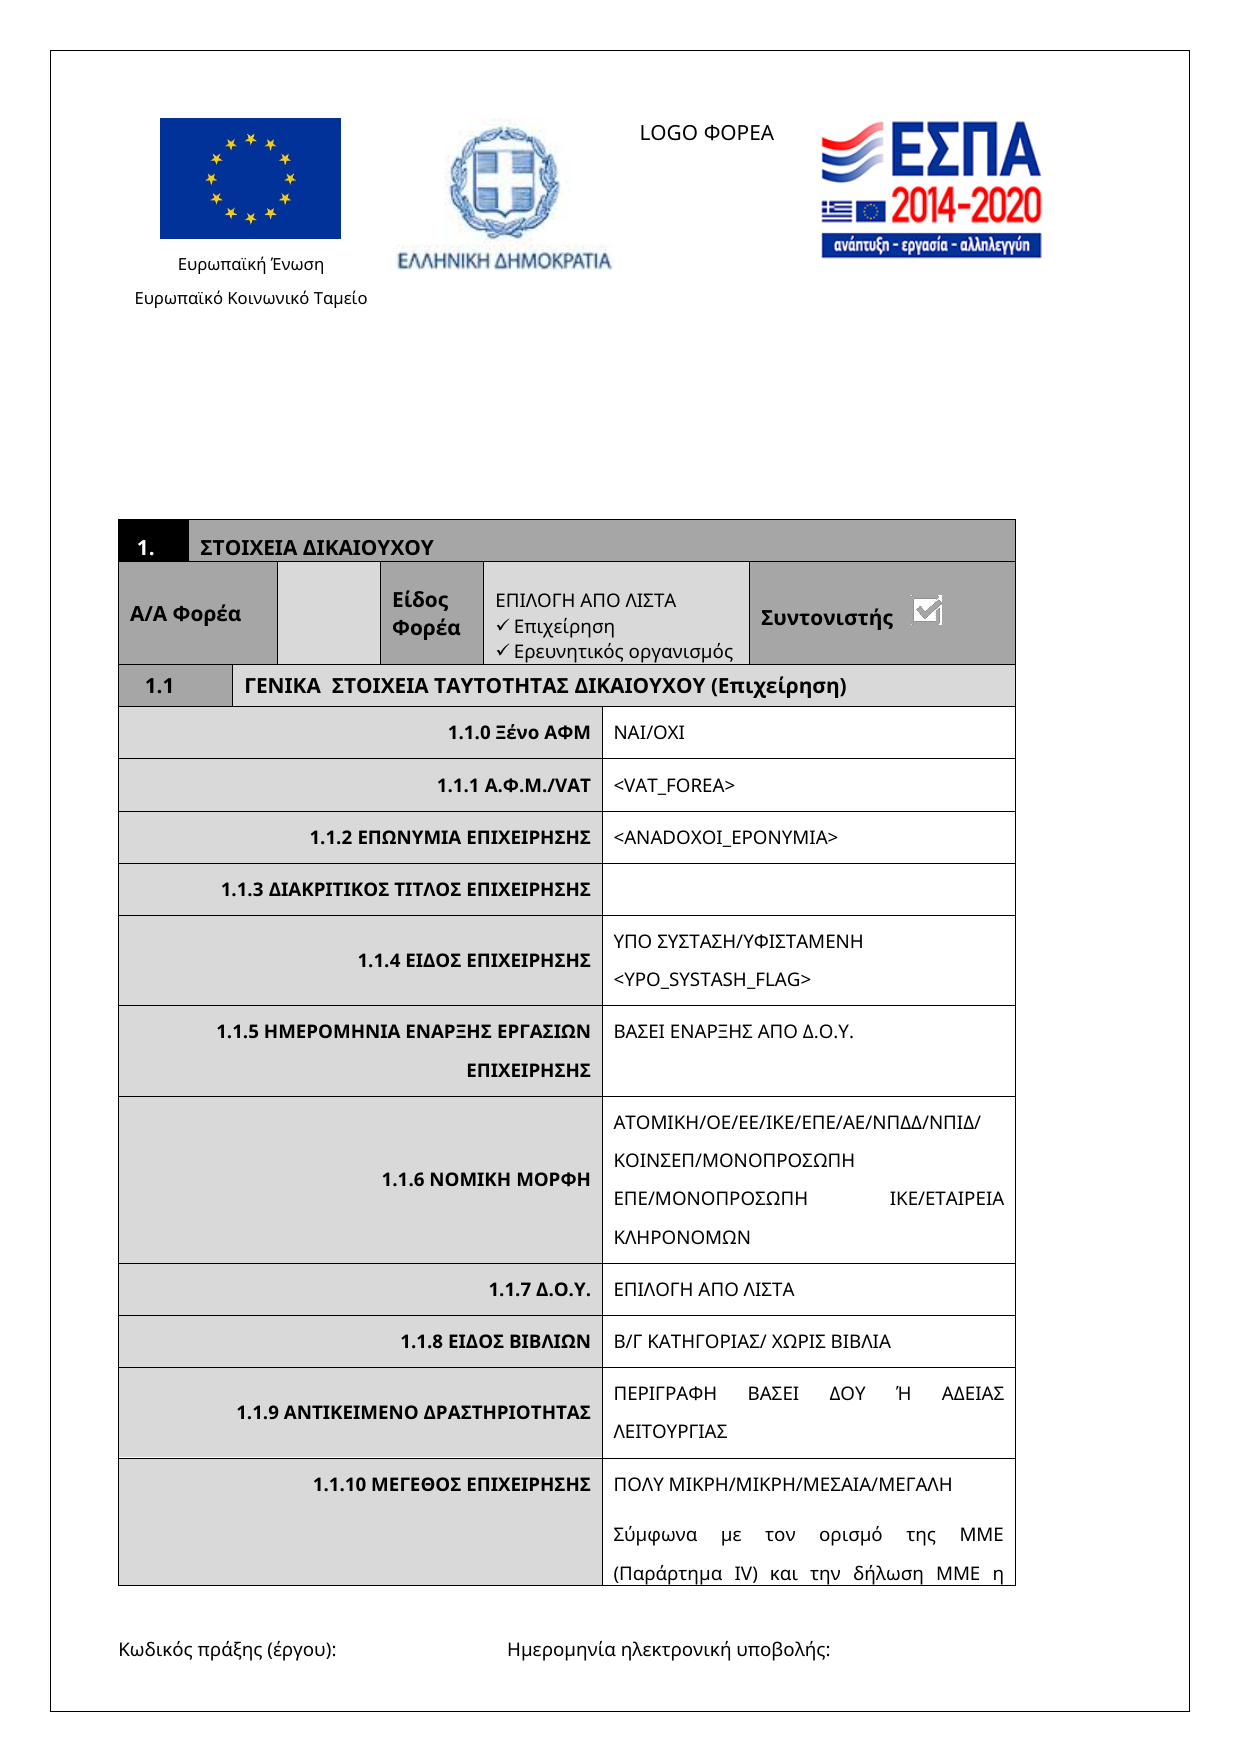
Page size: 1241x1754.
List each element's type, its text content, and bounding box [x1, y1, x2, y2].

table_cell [603, 1459, 1015, 1585]
table_cell 1.1.6 ΝΟΜΙΚΗ ΜΟΡΦΗ [119, 1097, 602, 1263]
table_cell Α/Α Φορέα [119, 562, 277, 664]
table_cell ΥΠΟ ΣΥΣΤΑΣΗ/ΥΦΙΣΤΑΜΕΝΗ <YPO_SYSTASH_FLAG> [603, 916, 1015, 1005]
table_header [384, 118, 628, 322]
table_cell 1.1.7 Δ.Ο.Υ. [119, 1264, 602, 1315]
table_cell Συντονιστής [750, 562, 1015, 664]
table_cell 1.1.8 ΕΙΔΟΣ ΒΙΒΛΙΩΝ [119, 1316, 602, 1367]
table_cell 1.1.5 ΗΜΕΡΟΜΗΝΙΑ ΕΝΑΡΞΗΣ ΕΡΓΑΣΙΩΝ ΕΠΙΧΕΙΡΗΣΗΣ [119, 1006, 602, 1096]
table_header ΣΤΟΙΧΕΙΑ ΔΙΚΑΙΟΥΧΟΥ [189, 520, 1015, 561]
table_cell <VAT_FOREA> [603, 759, 1015, 811]
table_cell Είδος Φορέα [381, 562, 483, 664]
table_cell Β/Γ ΚΑΤΗΓΟΡΙΑΣ/ ΧΩΡΙΣ ΒΙΒΛΙΑ [603, 1316, 1015, 1367]
table_header LOGO ΦΟΡΕΑ [628, 118, 808, 322]
table_cell ΕΠΙΛΟΓΗ ΑΠΟ ΛΙΣΤΑ [603, 1264, 1015, 1315]
table_cell 1.1.4 ΕΙΔΟΣ ΕΠΙΧΕΙΡΗΣΗΣ [119, 916, 602, 1005]
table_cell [119, 1459, 602, 1585]
table_cell ΝΑΙ/ΟΧΙ [603, 707, 1015, 758]
table_cell ΑΤΟΜΙΚΗ/ΟΕ/ΕΕ/ΙΚΕ/ΕΠΕ/ΑΕ/ΝΠΔΔ/ΝΠΙΔ/ΚΟΙΝΣΕΠ/ΜΟΝΟΠΡΟΣΩΠΗ ΕΠΕ/ΜΟΝΟΠΡΟΣΩΠΗ ΙΚΕ/ΕΤΑΙΡΕΙΑ ΚΛΗΡΟΝΟΜΩΝ [603, 1097, 1015, 1263]
table_cell 1.1.1 Α.Φ.Μ./VAT [119, 759, 602, 811]
table_cell ΠΕΡΙΓΡΑΦΗ ΒΑΣΕΙ ΔΟΥ Ή ΑΔΕΙΑΣ ΛΕΙΤΟΥΡΓΙΑΣ [603, 1368, 1015, 1457]
table_cell ΒΑΣΕΙ ΕΝΑΡΞΗΣ ΑΠΟ Δ.Ο.Υ. [603, 1006, 1015, 1096]
table_cell ΓΕΝΙΚΑ ΣΤΟΙΧΕΙΑ ΤΑΥΤΟΤΗΤΑΣ ΔΙΚΑΙΟΥΧΟΥ (Επιχείρηση) [233, 665, 1015, 706]
table_cell 1.1.3 ΔΙΑΚΡΙΤΙΚΟΣ ΤΙΤΛΟΣ ΕΠΙΧΕΙΡΗΣΗΣ [119, 864, 602, 915]
table_cell 1.1.2 ΕΠΩΝΥΜΙΑ ΕΠΙΧΕΙΡΗΣΗΣ [119, 812, 602, 863]
table_cell [603, 864, 1015, 915]
table_cell [278, 562, 380, 664]
table_cell 1.1.0 Ξένο ΑΦΜ [119, 707, 602, 758]
picture [160, 118, 341, 239]
picture [819, 118, 1045, 261]
table_header Ευρωπαϊκή Ένωση Ευρωπαϊκό Κοινωνικό Ταμείο [118, 118, 384, 322]
table_cell <ANADOXOI_EPONYMIA> [603, 812, 1015, 863]
table_header [119, 520, 188, 561]
table_cell ΕΠΙΛΟΓΗ ΑΠΟ ΛΙΣΤΑ Επιχείρηση Ερευνητικός οργανισμός [484, 562, 749, 664]
table_cell [119, 665, 232, 706]
table_cell 1.1.9 ΑΝΤΙΚΕΙΜΕΝΟ ΔΡΑΣΤΗΡΙΟΤΗΤΑΣ [119, 1368, 602, 1457]
picture [395, 118, 616, 278]
table_header [809, 118, 1056, 322]
